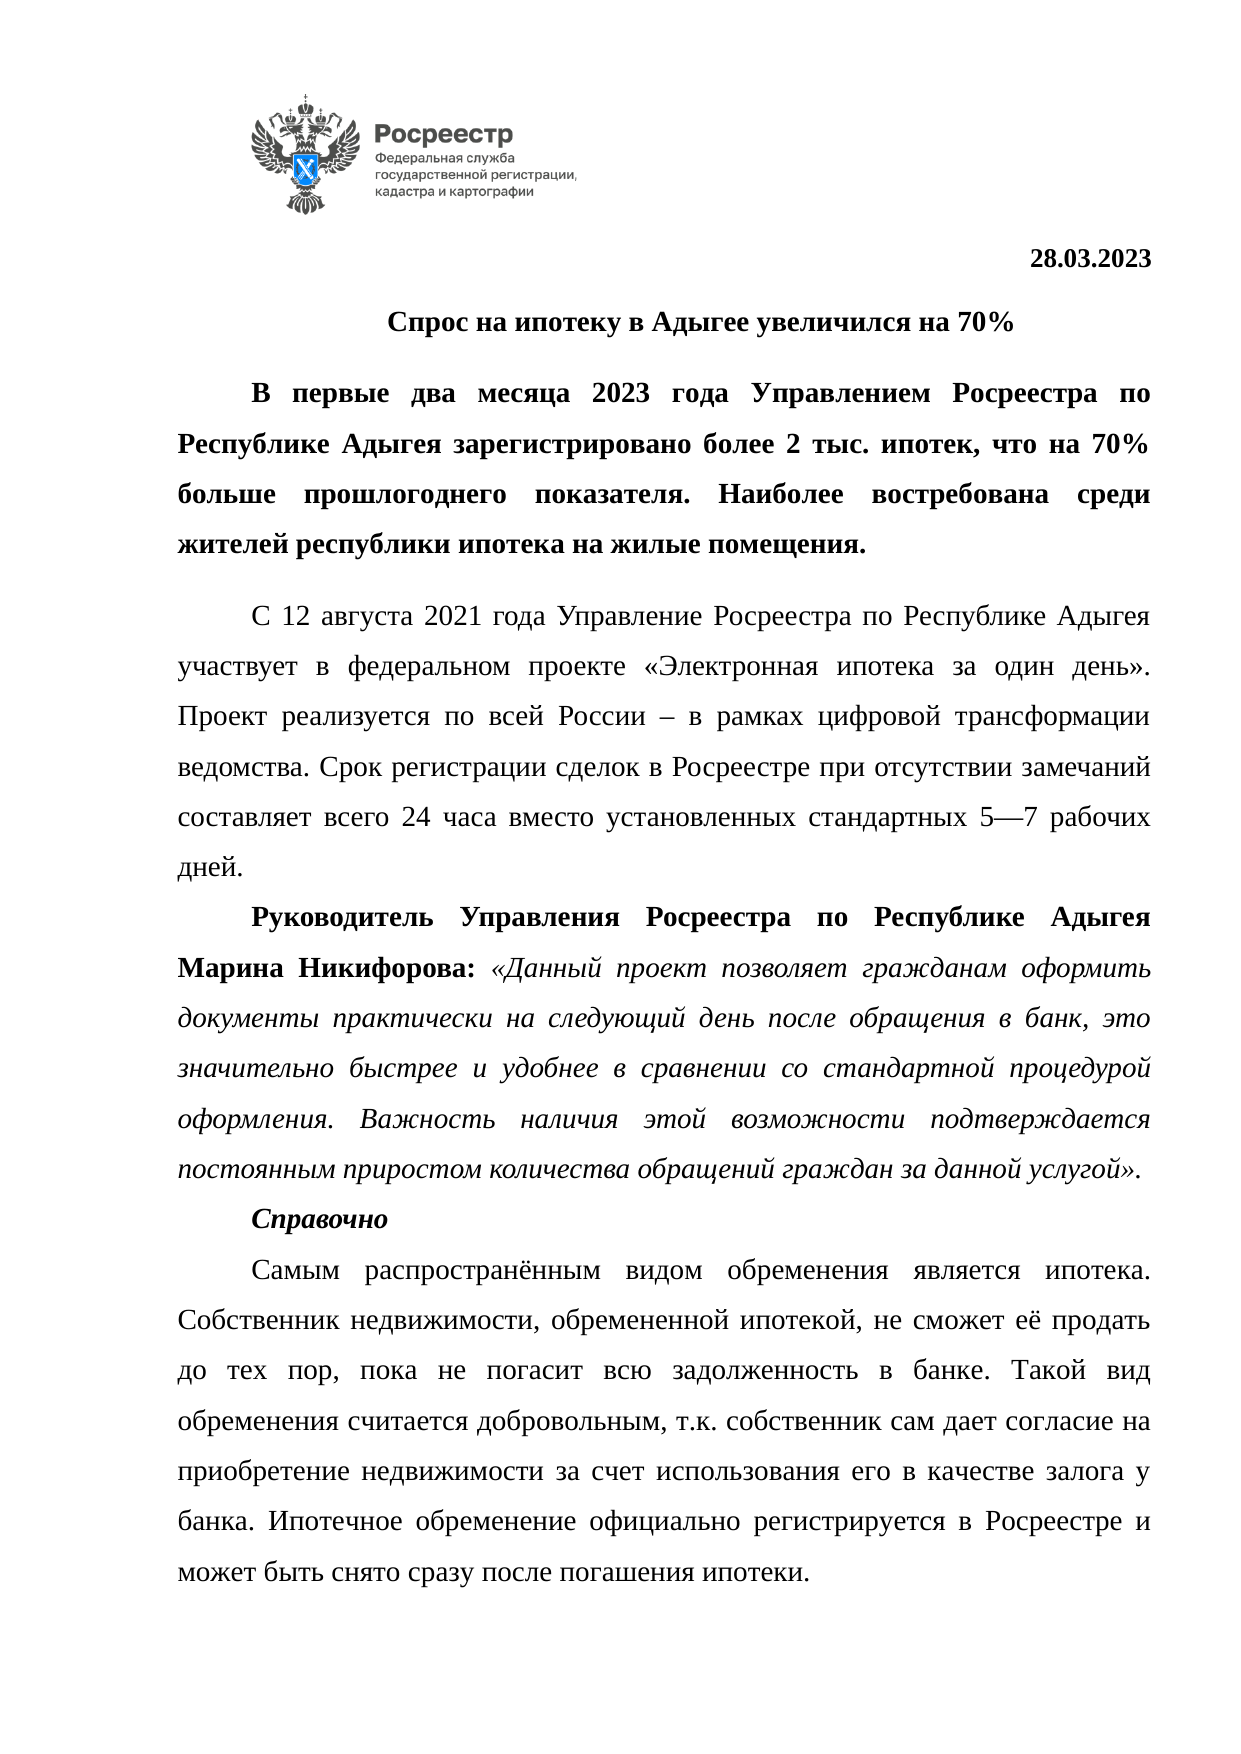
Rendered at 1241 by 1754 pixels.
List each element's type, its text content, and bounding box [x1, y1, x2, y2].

text Руководитель Управления Росреестра по Республике Адыгея Марина Никифорова: «Данный проект позволяет гражданам оформить документы практически на следующий день после обращения в банк, это значительно быстрее и удобнее в сравнении со стандартной процедурой оформления. Важность наличия этой возможности подтверждается постоянным приростом количества обращений граждан за данной услугой». [177, 899, 1152, 1185]
text Справочно [177, 1201, 1152, 1235]
text Спрос на ипотеку в Адыгее увеличился на 70% [177, 304, 1152, 338]
text Самым распространённым видом обременения является ипотека. Собственник недвижимости, обремененной ипотекой, не сможет её продать до тех пор, пока не погасит всю задолженность в банке. Такой вид обременения считается добровольным, т.к. собственник сам дает согласие на приобретение недвижимости за счет использования его в качестве залога у банка. Ипотечное обременение официально регистрируется в Росреестре и может быть снято сразу после погашения ипотеки. [177, 1252, 1152, 1587]
text В первые два месяца 2023 года Управлением Росреестра по Республике Адыгея зарегистрировано более 2 тыс. ипотек, что на 70% больше прошлогоднего показателя. Наиболее востребована среди жителей республики ипотека на жилые помещения. [177, 376, 1152, 560]
text С 12 августа 2021 года Управление Росреестра по Республике Адыгея участвует в федеральном проекте «Электронная ипотека за один день». Проект реализуется по всей России – в рамках цифровой трансформации ведомства. Срок регистрации сделок в Росреестре при отсутствии замечаний составляет всего 24 часа вместо установленных стандартных 5—7 рабочих дней. [177, 598, 1152, 883]
text 28.03.2023 [177, 242, 1152, 273]
picture [251, 94, 577, 215]
